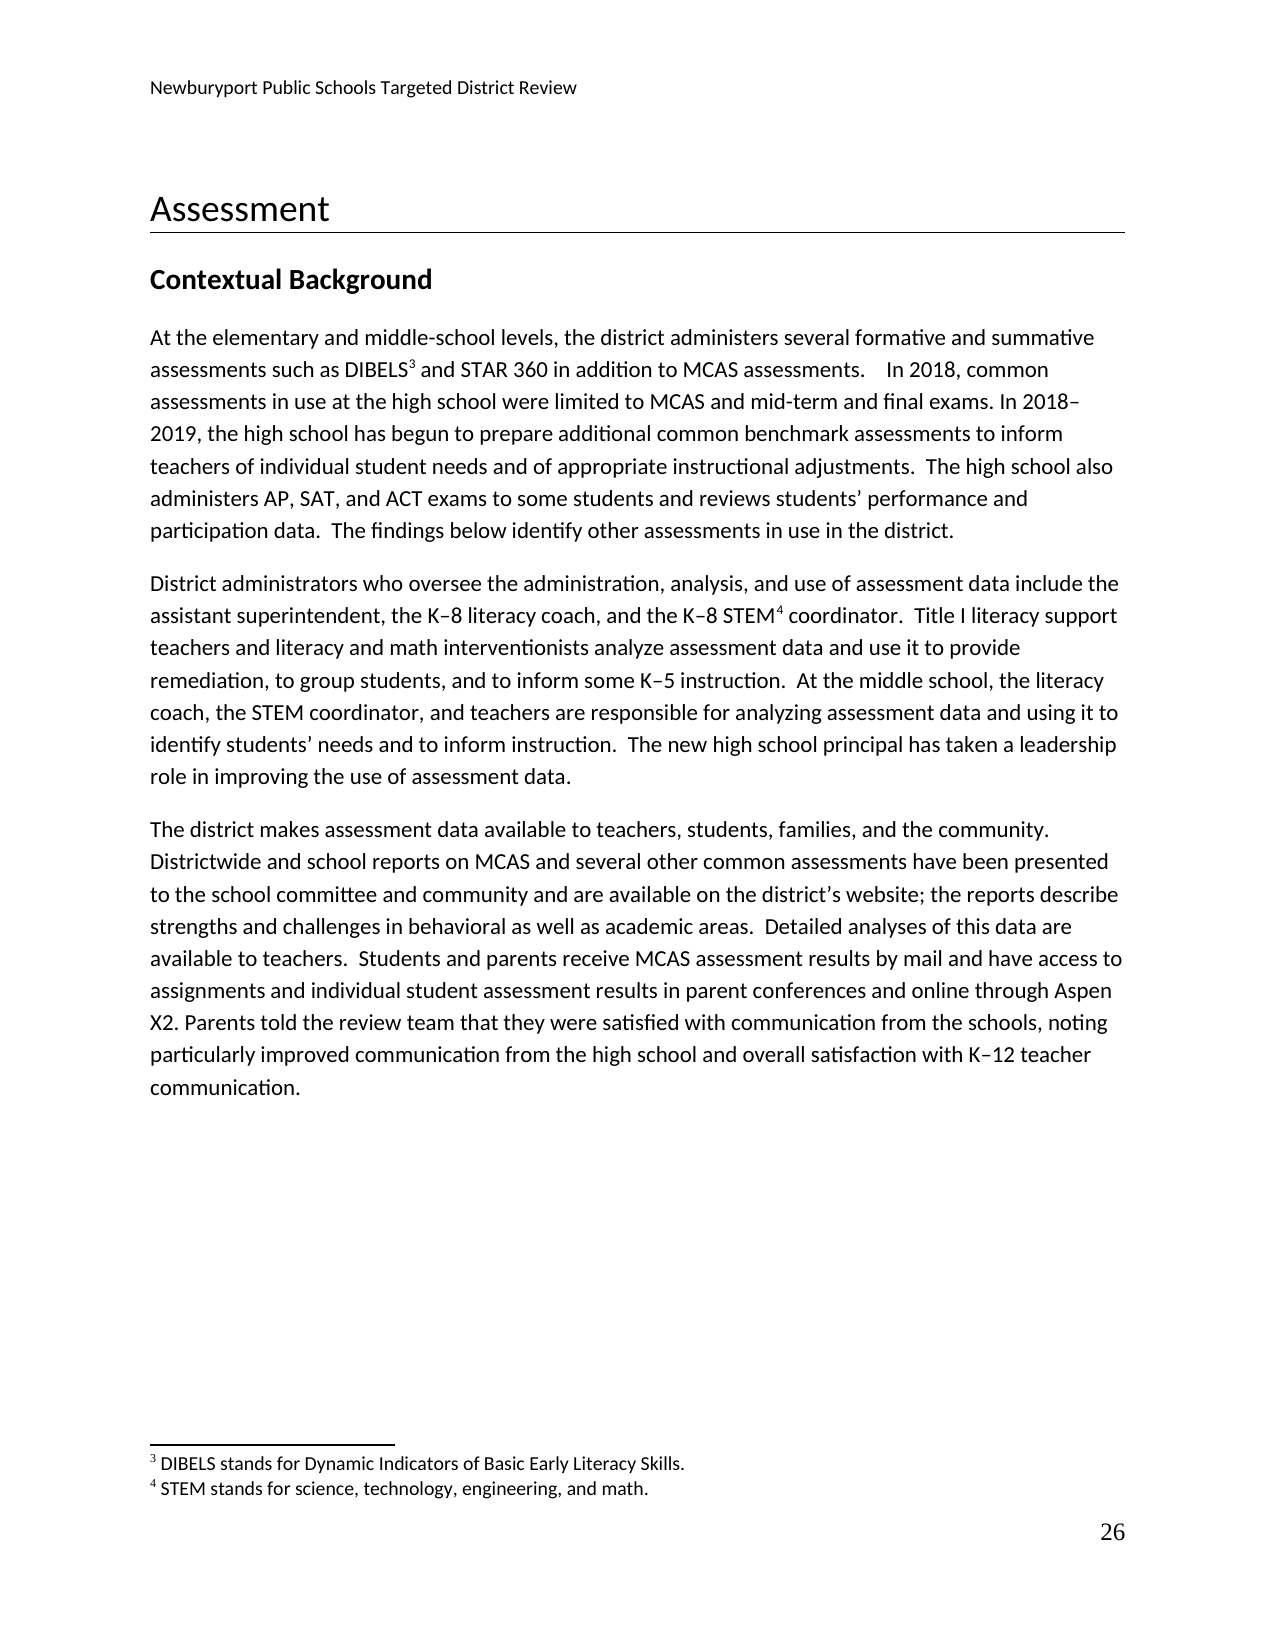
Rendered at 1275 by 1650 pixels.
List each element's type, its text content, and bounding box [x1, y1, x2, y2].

text Contextual Background [150, 261, 1125, 297]
text At the elementary and middle-school levels, the district administers several formative and summative assessments such as DIBELS and STAR 360 in addition to MCAS assessments. In 2018, common assessments in use at the high school were limited to MCAS and mid-term and final exams. In 2018–2019, the high school has begun to prepare additional common benchmark assessments to inform teachers of individual student needs and of appropriate instructional adjustments. The high school also administers AP, SAT, and ACT exams to some students and reviews students’ performance and participation data. The findings below identify other assessments in use in the district. [150, 323, 1125, 544]
text District administrators who oversee the administration, analysis, and use of assessment data include the assistant superintendent, the K–8 literacy coach, and the K–8 STEM coordinator. Title I literacy support teachers and literacy and math interventionists analyze assessment data and use it to provide remediation, to group students, and to inform some K–5 instruction. At the middle school, the literacy coach, the STEM coordinator, and teachers are responsible for analyzing assessment data and using it to identify students’ needs and to inform instruction. The new high school principal has taken a leadership role in improving the use of assessment data. [150, 569, 1125, 790]
text Assessment [150, 184, 1125, 232]
text The district makes assessment data available to teachers, students, families, and the community. Districtwide and school reports on MCAS and several other common assessments have been presented to the school committee and community and are available on the district’s website; the reports describe strengths and challenges in behavioral as well as academic areas. Detailed analyses of this data are available to teachers. Students and parents receive MCAS assessment results by mail and have access to assignments and individual student assessment results in parent conferences and online through Aspen X2. Parents told the review team that they were satisfied with communication from the schools, noting particularly improved communication from the high school and overall satisfaction with K–12 teacher communication. [150, 815, 1125, 1101]
